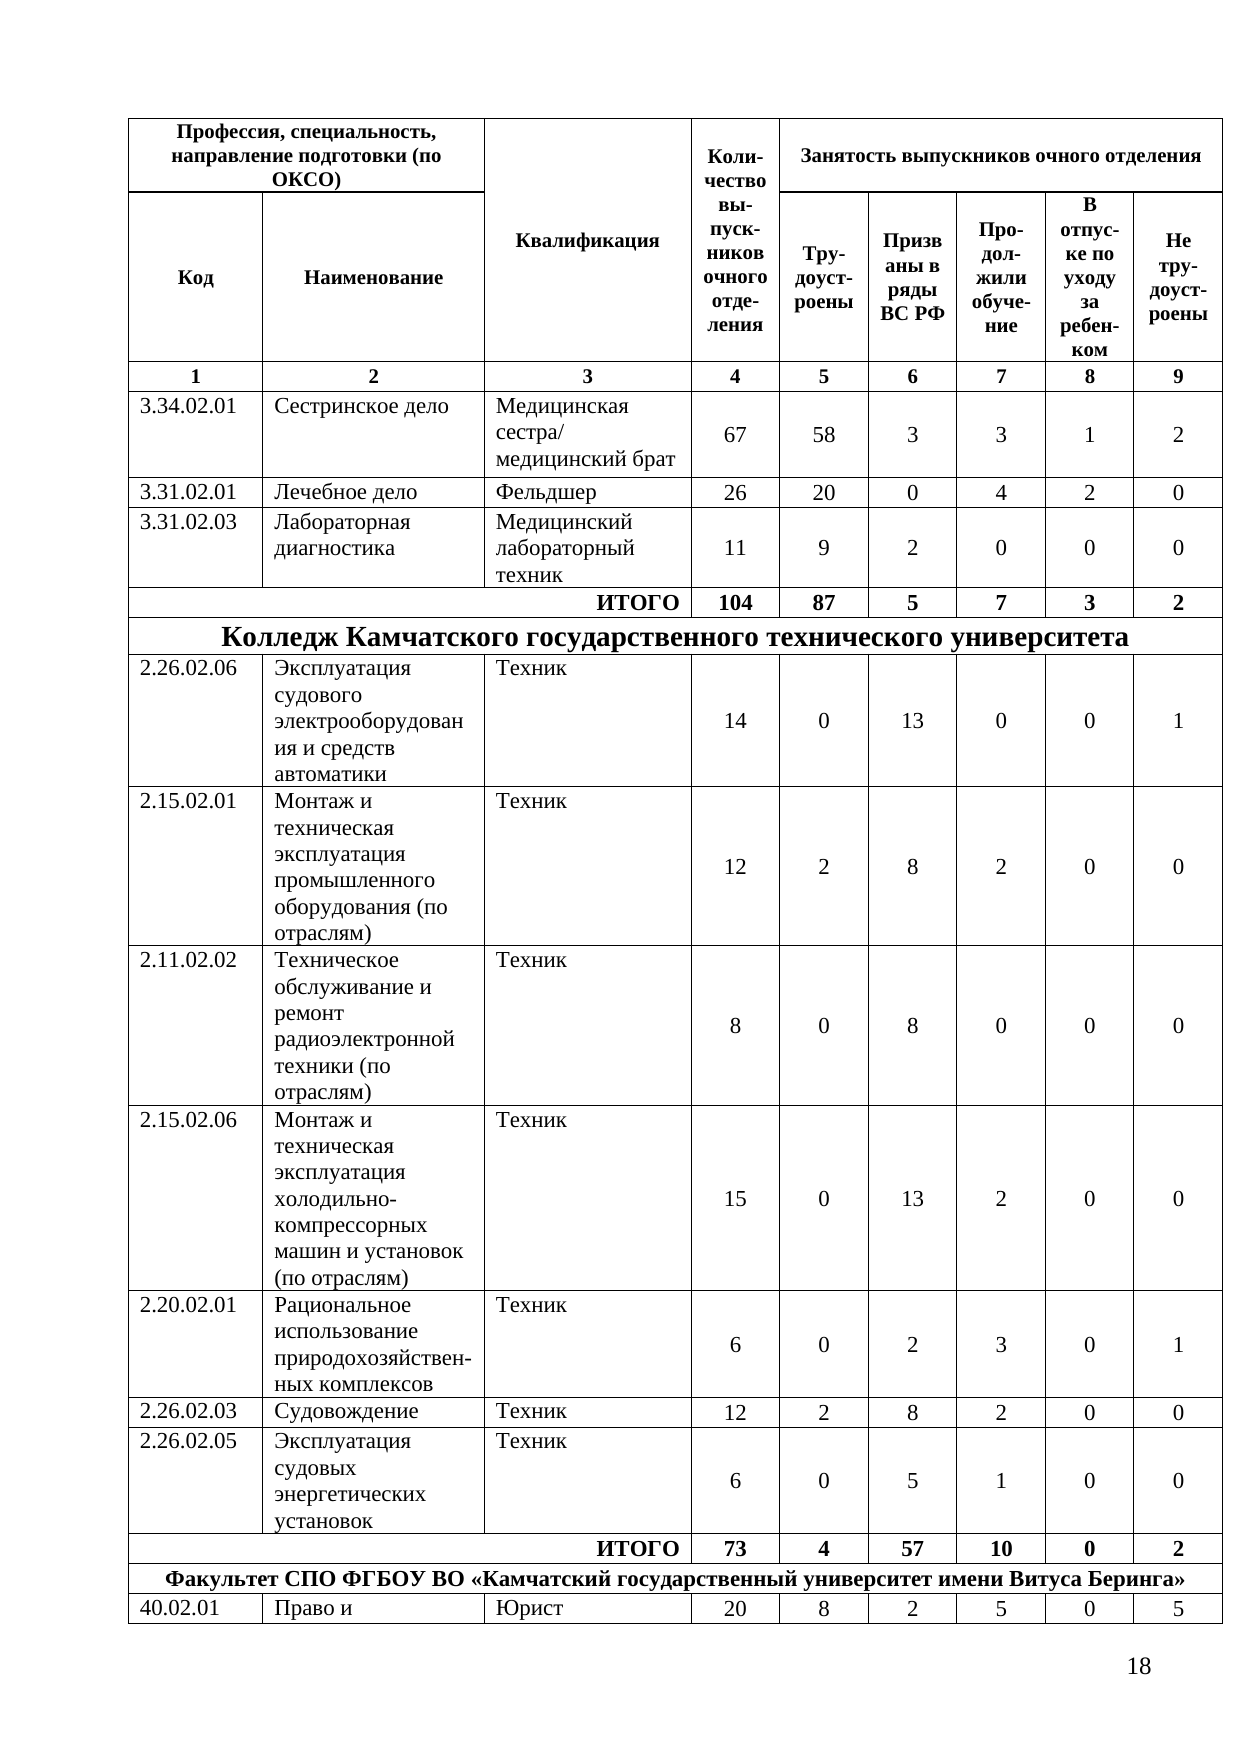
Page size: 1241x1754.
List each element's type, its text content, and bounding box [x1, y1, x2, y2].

table_cell Рациональное использование природохозяйствен-ных комплексов [263, 1291, 484, 1397]
table_cell 8 [1046, 362, 1133, 391]
table_cell 2.15.02.06 [129, 1106, 262, 1290]
table_cell 40.02.01 [129, 1594, 262, 1623]
table_cell Лабораторная диагностика [263, 508, 484, 587]
table_cell Не тру-доуст-роены [1134, 193, 1222, 361]
table_cell 2.26.02.05 [129, 1428, 262, 1533]
table_cell Факультет СПО ФГБОУ ВО «Камчатский государственный университет имени Витуса Беринга» [129, 1564, 1222, 1593]
table_cell 0 [780, 1106, 868, 1290]
table_cell 8 [869, 1398, 956, 1427]
table_cell Медицинский лабораторный техник [485, 508, 691, 587]
table_cell Судовождение [263, 1398, 484, 1427]
table_cell 5 [869, 1428, 956, 1533]
table_cell Монтаж и техническая эксплуатация промышленного оборудования (по отраслям) [263, 787, 484, 945]
table_cell 1 [129, 362, 262, 391]
table_cell Эксплуатация судового электрооборудования и средств автоматики [263, 655, 484, 786]
table_cell Про-дол-жили обуче-ние [957, 193, 1045, 361]
table_cell В отпус-ке по уходу за ребен-ком [1046, 193, 1133, 361]
table_cell 57 [869, 1534, 956, 1563]
table_cell 0 [780, 1291, 868, 1397]
table_cell 4 [957, 478, 1045, 507]
table_header Квалификация [485, 119, 691, 361]
table_cell 0 [1046, 1106, 1133, 1290]
table_cell 13 [869, 655, 956, 786]
table_cell 0 [1134, 946, 1222, 1104]
table_cell 6 [692, 1428, 779, 1533]
table_cell 20 [692, 1594, 779, 1623]
table_cell Сестринское дело [263, 392, 484, 477]
table_cell 3.31.02.03 [129, 508, 262, 587]
table_cell 10 [957, 1534, 1045, 1563]
table_cell 7 [957, 362, 1045, 391]
table_cell 9 [780, 508, 868, 587]
table_cell 3 [957, 1291, 1045, 1397]
table_cell Монтаж и техническая эксплуатация холодильно-компрессорных машин и установок (по отраслям) [263, 1106, 484, 1290]
table_cell 73 [692, 1534, 779, 1563]
table_cell 2 [1134, 1534, 1222, 1563]
table_cell 3 [957, 392, 1045, 477]
table_cell 0 [957, 655, 1045, 786]
table_cell 8 [869, 946, 956, 1104]
table_cell Лечебное дело [263, 478, 484, 507]
table_cell 0 [1134, 1428, 1222, 1533]
table_cell 3 [869, 392, 956, 477]
table_cell 2.15.02.01 [129, 787, 262, 945]
table_cell Призваны в ряды ВС РФ [869, 193, 956, 361]
table_cell 0 [1046, 1398, 1133, 1427]
table_cell 0 [1046, 1534, 1133, 1563]
table_cell 1 [1046, 392, 1133, 477]
table_cell 12 [692, 787, 779, 945]
table_cell 2 [780, 787, 868, 945]
table_cell 8 [869, 787, 956, 945]
table_cell 6 [692, 1291, 779, 1397]
table_cell 0 [1134, 478, 1222, 507]
table_cell 0 [1046, 1291, 1133, 1397]
table_cell Колледж Камчатского государственного технического университета [129, 618, 1222, 653]
table_cell 0 [1046, 1594, 1133, 1623]
table_cell ИТОГО [129, 1534, 691, 1563]
table_cell 0 [957, 946, 1045, 1104]
table_cell 0 [1134, 1106, 1222, 1290]
table_cell 104 [692, 588, 779, 617]
table_cell Юрист [485, 1594, 691, 1623]
table_cell 14 [692, 655, 779, 786]
table_cell 87 [780, 588, 868, 617]
table_cell 0 [1046, 508, 1133, 587]
table_cell 2 [1134, 392, 1222, 477]
table_cell Техник [485, 946, 691, 1104]
table_cell 0 [780, 655, 868, 786]
table_cell 67 [692, 392, 779, 477]
table_cell Техническое обслуживание и ремонт радиоэлектронной техники (по отраслям) [263, 946, 484, 1104]
table_cell 9 [1134, 362, 1222, 391]
table_cell 2 [869, 1291, 956, 1397]
table_cell 3.31.02.01 [129, 478, 262, 507]
table_cell 15 [692, 1106, 779, 1290]
table_cell 0 [1134, 787, 1222, 945]
table_cell 6 [869, 362, 956, 391]
table_cell 3 [485, 362, 691, 391]
table_cell 0 [1046, 1428, 1133, 1533]
table_cell 1 [1134, 655, 1222, 786]
table_cell 12 [692, 1398, 779, 1427]
table_cell 5 [780, 362, 868, 391]
table_cell 7 [957, 588, 1045, 617]
table_cell Техник [485, 1428, 691, 1533]
table_cell 0 [1134, 1398, 1222, 1427]
table_cell 2 [1134, 588, 1222, 617]
table_cell Фельдшер [485, 478, 691, 507]
table_header Занятость выпускников очного отделения [780, 119, 1222, 191]
table_cell 2.20.02.01 [129, 1291, 262, 1397]
table_cell 0 [1046, 946, 1133, 1104]
table_cell 5 [869, 588, 956, 617]
table_header Профессия, специальность, направление подготовки (по ОКСО) [129, 119, 484, 191]
table_cell 0 [1046, 655, 1133, 786]
table_cell 3.34.02.01 [129, 392, 262, 477]
table_cell Право и организация социального обеспечения [263, 1594, 484, 1623]
table_cell 2.26.02.06 [129, 655, 262, 786]
table_cell 1 [1134, 1291, 1222, 1397]
table_cell 4 [692, 362, 779, 391]
table_header Коли-чество вы-пуск-ников очного отде-ления [692, 119, 779, 361]
table_cell Код [129, 193, 262, 361]
table_cell 2 [957, 1398, 1045, 1427]
table_cell ИТОГО [129, 588, 691, 617]
table_cell Эксплуатация судовых энергетических установок [263, 1428, 484, 1533]
table_cell 3 [1046, 588, 1133, 617]
table_cell 26 [692, 478, 779, 507]
table_cell 2 [263, 362, 484, 391]
table_cell 2 [869, 508, 956, 587]
table_cell 0 [780, 1428, 868, 1533]
table_cell Медицинская сестра/ медицинский брат [485, 392, 691, 477]
table_cell 2 [869, 1594, 956, 1623]
table_cell 2 [780, 1398, 868, 1427]
table_cell 4 [780, 1534, 868, 1563]
table_cell 0 [780, 946, 868, 1104]
table_cell 8 [780, 1594, 868, 1623]
table_cell Техник [485, 787, 691, 945]
table_cell 8 [692, 946, 779, 1104]
table_cell 20 [780, 478, 868, 507]
table_cell Техник [485, 1291, 691, 1397]
table_cell 2 [1046, 478, 1133, 507]
table_cell 2 [957, 787, 1045, 945]
table_cell 13 [869, 1106, 956, 1290]
table_cell Техник [485, 1398, 691, 1427]
table_cell 11 [692, 508, 779, 587]
table_cell Тру-доуст-роены [780, 193, 868, 361]
table_cell Техник [485, 1106, 691, 1290]
table_cell 0 [1134, 508, 1222, 587]
table_cell 2.26.02.03 [129, 1398, 262, 1427]
table_cell 0 [1046, 787, 1133, 945]
table_cell 58 [780, 392, 868, 477]
table_cell 5 [1134, 1594, 1222, 1623]
table_cell 0 [957, 508, 1045, 587]
table_cell 2.11.02.02 [129, 946, 262, 1104]
table_cell Техник [485, 655, 691, 786]
table_cell Наименование [263, 193, 484, 361]
table_cell 5 [957, 1594, 1045, 1623]
table_cell 0 [869, 478, 956, 507]
table_cell 1 [957, 1428, 1045, 1533]
table_cell 2 [957, 1106, 1045, 1290]
